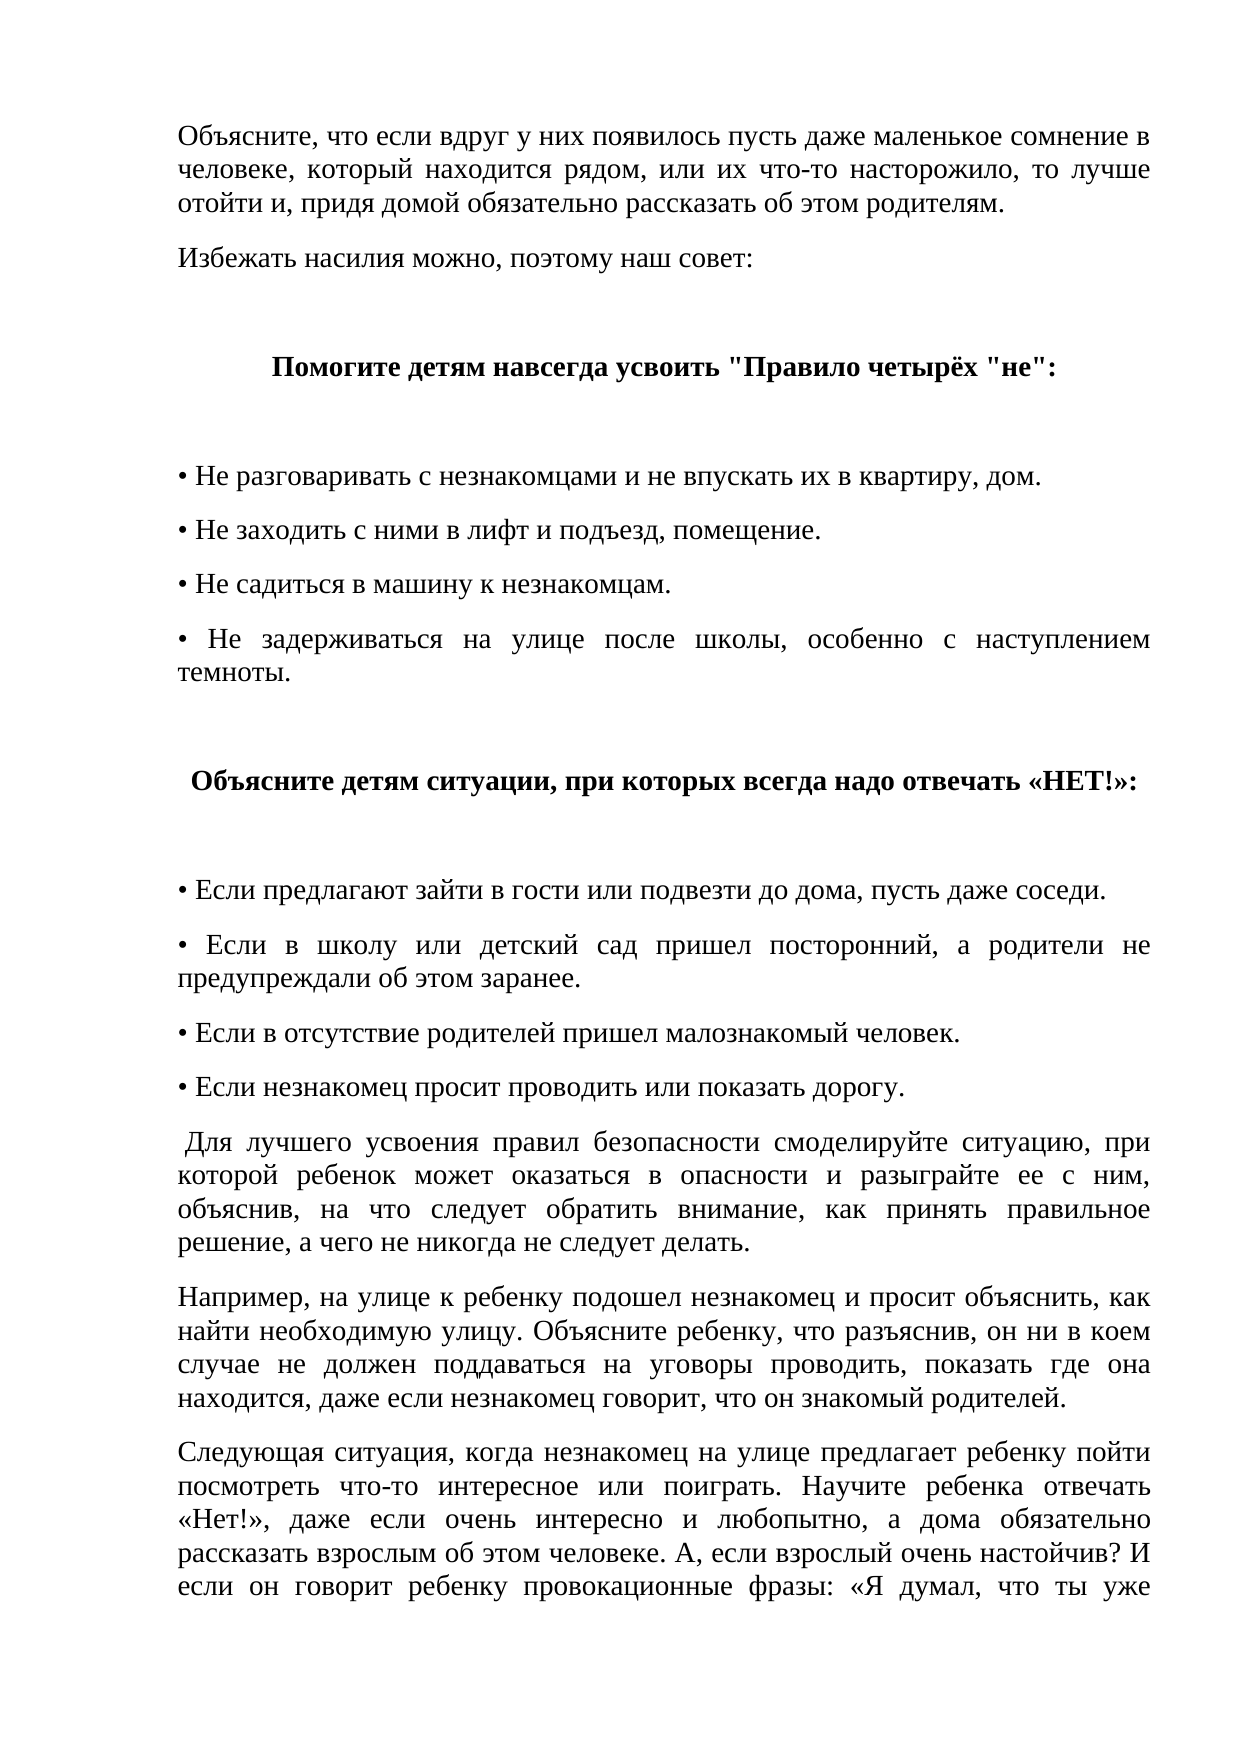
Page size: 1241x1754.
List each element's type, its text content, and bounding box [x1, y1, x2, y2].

text • Не заходить с ними в лифт и подъезд, помещение. [177, 512, 1152, 546]
text Например, на улице к ребенку подошел незнакомец и просит объяснить, как найти необходимую улицу. Объясните ребенку, что разъяснив, он ни в коем случае не должен поддаваться на уговоры проводить, показать где она находится, даже если незнакомец говорит, что он знакомый родителей. [177, 1279, 1152, 1413]
text Объясните, что если вдруг у них появилось пусть даже маленькое сомнение в человеке, который находится рядом, или их что-то насторожило, то лучше отойти и, придя домой обязательно рассказать об этом родителям. [177, 118, 1152, 219]
text • Не разговаривать с незнакомцами и не впускать их в квартиру, дом. [177, 458, 1152, 491]
text Объясните детям ситуации, при которых всегда надо отвечать «НЕТ!»: [177, 763, 1152, 797]
text • Не задерживаться на улице после школы, особенно с наступлением темноты. [177, 621, 1152, 688]
text • Если незнакомец просит проводить или показать дорогу. [177, 1069, 1152, 1103]
text Помогите детям навсегда усвоить "Правило четырёх "не": [177, 349, 1152, 382]
text • Не садиться в машину к незнакомцам. [177, 567, 1152, 600]
text • Если в школу или детский сад пришел посторонний, а родители не предупреждали об этом заранее. [177, 927, 1152, 994]
text Для лучшего усвоения правил безопасности смоделируйте ситуацию, при которой ребенок может оказаться в опасности и разыграйте ее с ним, объяснив, на что следует обратить внимание, как принять правильное решение, а чего не никогда не следует делать. [177, 1124, 1152, 1258]
text Избежать насилия можно, поэтому наш совет: [177, 240, 1152, 273]
text • Если в отсутствие родителей пришел малознакомый человек. [177, 1015, 1152, 1048]
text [177, 1434, 1152, 1602]
text • Если предлагают зайти в гости или подвезти до дома, пусть даже соседи. [177, 872, 1152, 906]
